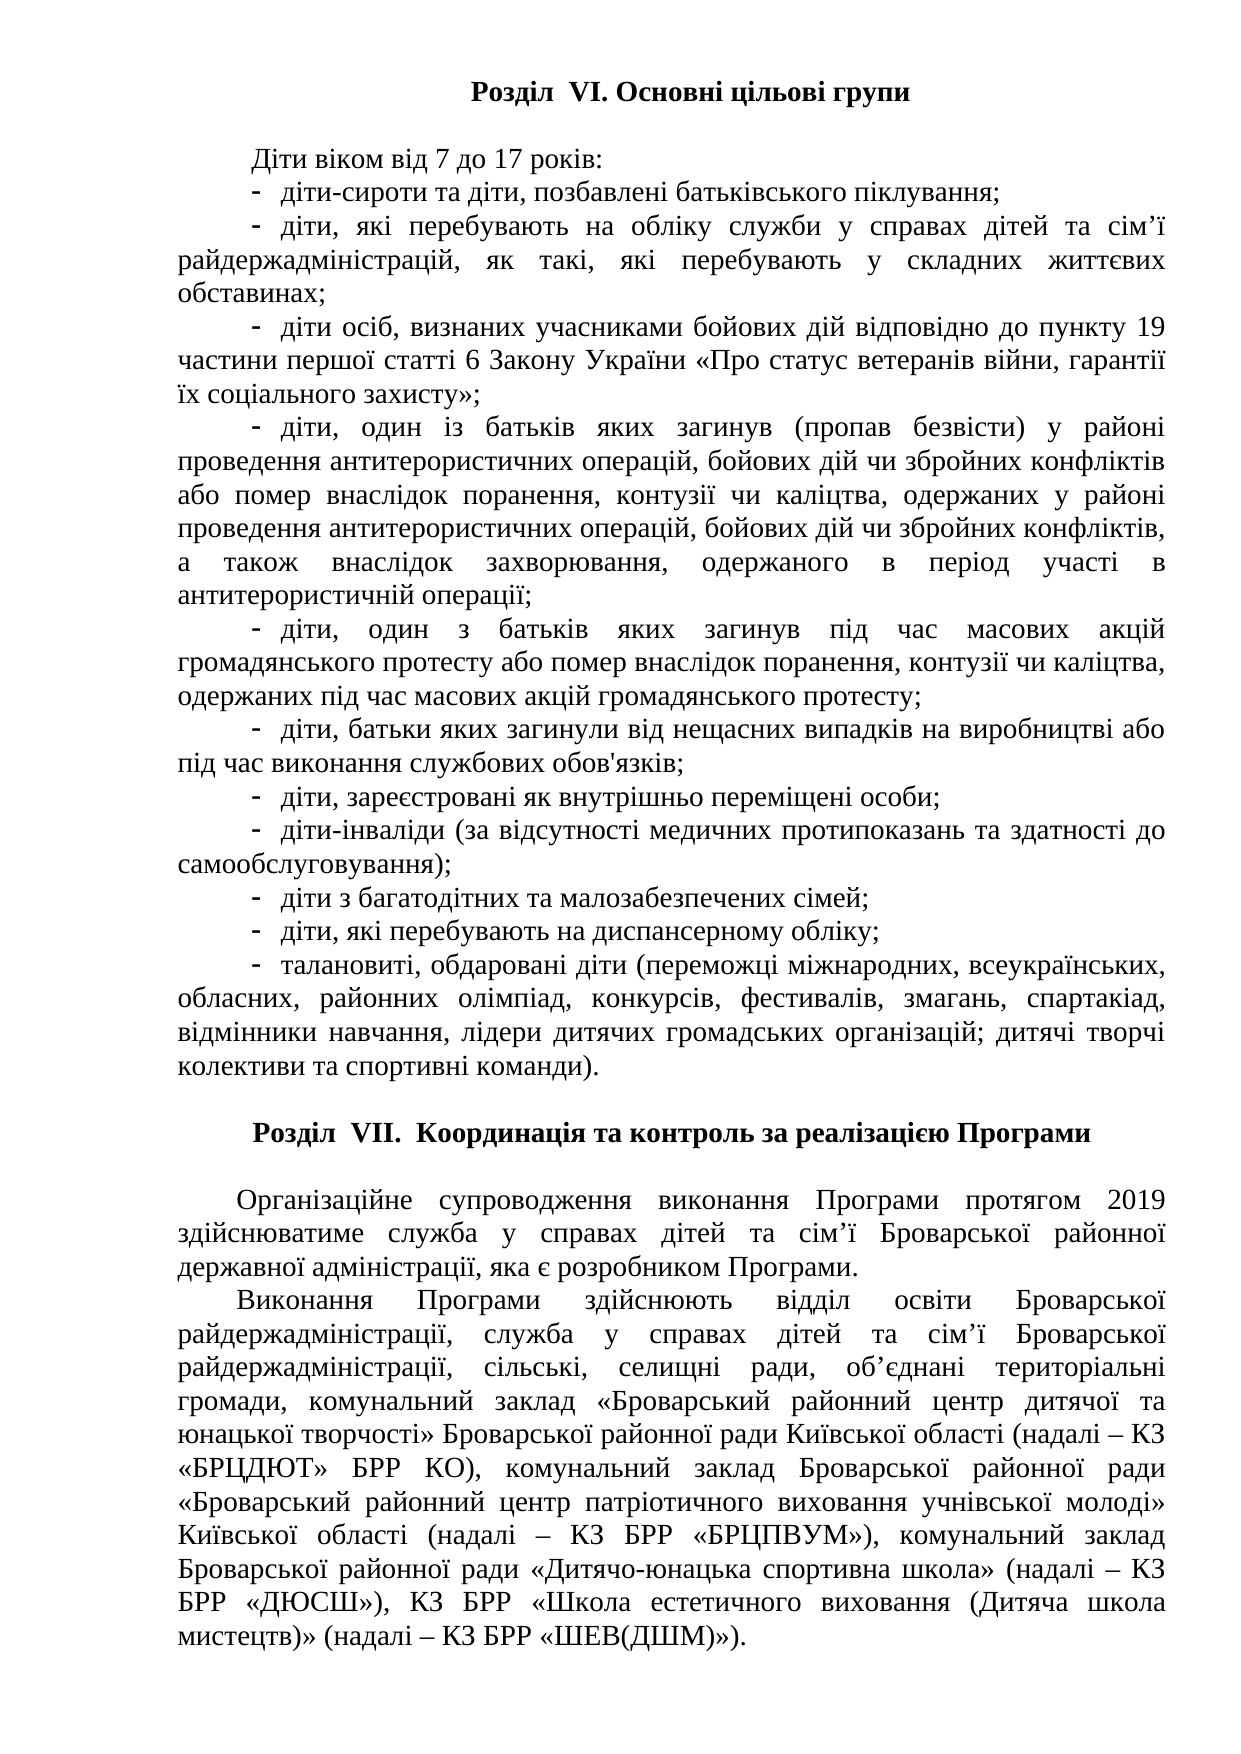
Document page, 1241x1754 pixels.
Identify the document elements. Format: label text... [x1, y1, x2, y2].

text Розділ VІ. Основні цільові групи [215, 74, 1167, 107]
list діти, один із батьків яких загинув (пропав безвісти) у районі проведення антитерористичних операцій, бойових дій чи збройних конфліктів або помер внаслідок поранення, контузії чи каліцтва, одержаних у районі проведення антитерористичних операцій, бойових дій чи збройних конфліктів, а також внаслідок захворювання, одержаного в період участі в антитерористичній операції; [177, 409, 1167, 611]
list діти, один з батьків яких загинув під час масових акцій громадянського протесту або помер внаслідок поранення, контузії чи каліцтва, одержаних під час масових акцій громадянського протесту; [177, 611, 1167, 712]
list талановиті, обдаровані діти (переможці міжнародних, всеукраїнських, обласних, районних олімпіад, конкурсів, фестивалів, змагань, спартакіад, відмінники навчання, лідери дитячих громадських організацій; дитячі творчі колективи та спортивні команди). [177, 947, 1167, 1081]
text Діти віком від 7 до 17 років: [177, 141, 1167, 174]
list діти, зареєстровані як внутрішньо переміщені особи; [177, 779, 1167, 812]
text Розділ VІІ. Координація та контроль за реалізацією Програми [177, 1115, 1167, 1148]
text Виконання Програми здійснюють відділ освіти Броварської райдержадміністрації, служба у справах дітей та сім’ї Броварської райдержадміністрації, сільські, селищні ради, об’єднані територіальні громади, комунальний заклад «Броварський районний центр дитячої та юнацької творчості» Броварської районної ради Київської області (надалі – КЗ «БРЦДЮТ» БРР КО), комунальний заклад Броварської районної ради «Броварський районний центр патріотичного виховання учнівської молоді» Київської області (надалі – КЗ БРР «БРЦПВУМ»), комунальний заклад Броварської районної ради «Дитячо-юнацька спортивна школа» (надалі – КЗ БРР «ДЮСШ»), КЗ БРР «Школа естетичного виховання (Дитяча школа мистецтв)» (надалі – КЗ БРР «ШЕВ(ДШМ)»). [177, 1282, 1167, 1651]
list діти-інваліди (за відсутності медичних протипоказань та здатності до самообслуговування); [177, 812, 1167, 880]
list діти осіб, визнаних учасниками бойових дій відповідно до пункту 19 частини першої статті 6 Закону України «Про статус ветеранів війни, гарантії їх соціального захисту»; [177, 309, 1167, 409]
text Організаційне супроводження виконання Програми протягом 2019 здійснюватиме служба у справах дітей та сім’ї Броварської районної державної адміністрації, яка є розробником Програми. [177, 1182, 1167, 1282]
list діти з багатодітних та малозабезпечених сімей; [177, 880, 1167, 913]
list діти-сироти та діти, позбавлені батьківського піклування; [177, 174, 1167, 208]
list діти, які перебувають на обліку служби у справах дітей та сімʼї райдержадміністрацій, як такі, які перебувають у складних життєвих обставинах; [177, 208, 1167, 309]
list діти, батьки яких загинули від нещасних випадків на виробництві або під час виконання службових обов'язків; [177, 712, 1167, 779]
list діти, які перебувають на диспансерному обліку; [177, 913, 1167, 947]
